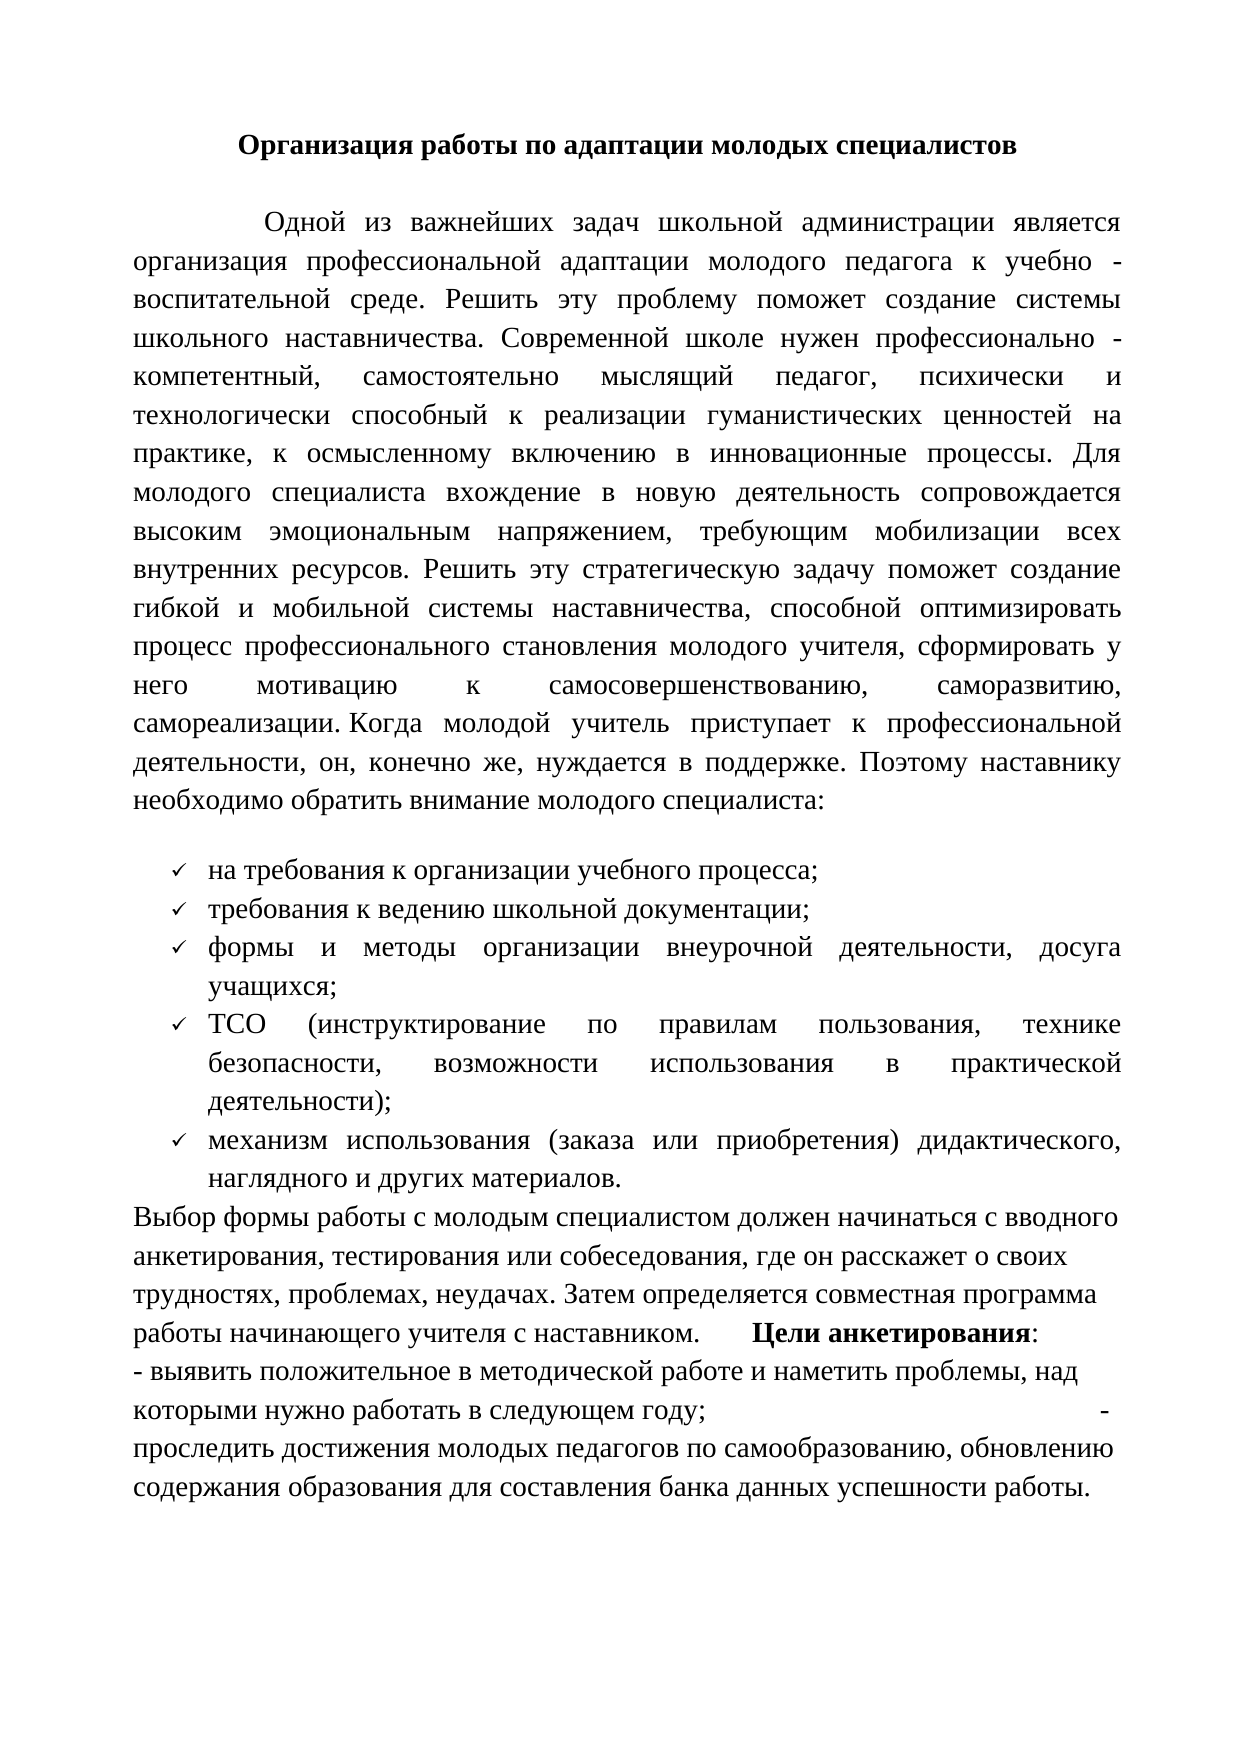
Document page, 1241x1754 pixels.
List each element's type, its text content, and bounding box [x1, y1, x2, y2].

list требования к ведению школьной документации; [170, 891, 1122, 924]
list механизм использования (заказа или приобретения) дидактического, наглядного и других материалов. [170, 1122, 1122, 1194]
text Организация работы по адаптации молодых специалистов [133, 127, 1122, 161]
list ТСО (инструктирование по правилам пользования, технике безопасности, возможности использования в практической деятельности); [170, 1006, 1122, 1117]
text Одной из важнейших задач школьной администрации является организация профессиональной адаптации молодого педагога к учебно - воспитательной среде. Решить эту проблему поможет создание системы школьного наставничества. Современной школе нужен профессионально - компетентный, самостоятельно мыслящий педагог, психически и технологически способный к реализации гуманистических ценностей на практике, к осмысленному включению в инновационные процессы. Для молодого специалиста вхождение в новую деятельность сопровождается высоким эмоциональным напряжением, требующим мобилизации всех внутренних ресурсов. Решить эту стратегическую задачу поможет создание гибкой и мобильной системы наставничества, способной оптимизировать процесс профессионального становления молодого учителя, сформировать у него мотивацию к самосовершенствованию, саморазвитию, самореализации. Когда молодой учитель приступает к профессиональной деятельности, он, конечно же, нуждается в поддержке. Поэтому наставнику необходимо обратить внимание молодого специалиста: [133, 204, 1122, 816]
list формы и методы организации внеурочной деятельности, досуга учащихся; [170, 929, 1122, 1001]
text Выбор формы работы с молодым специалистом должен начинаться с вводного анкетирования, тестирования или собеседования, где он расскажет о своих трудностях, проблемах, неудачах. Затем определяется совместная программа работы начинающего учителя с наставником. Цели анкетирования: - выявить положительное в методической работе и наметить проблемы, над которыми нужно работать в следующем году; - проследить достижения молодых педагогов по самообразованию, обновлению содержания образования для составления банка данных успешности работы. [133, 1199, 1122, 1502]
list на требования к организации учебного процесса; [170, 852, 1122, 886]
